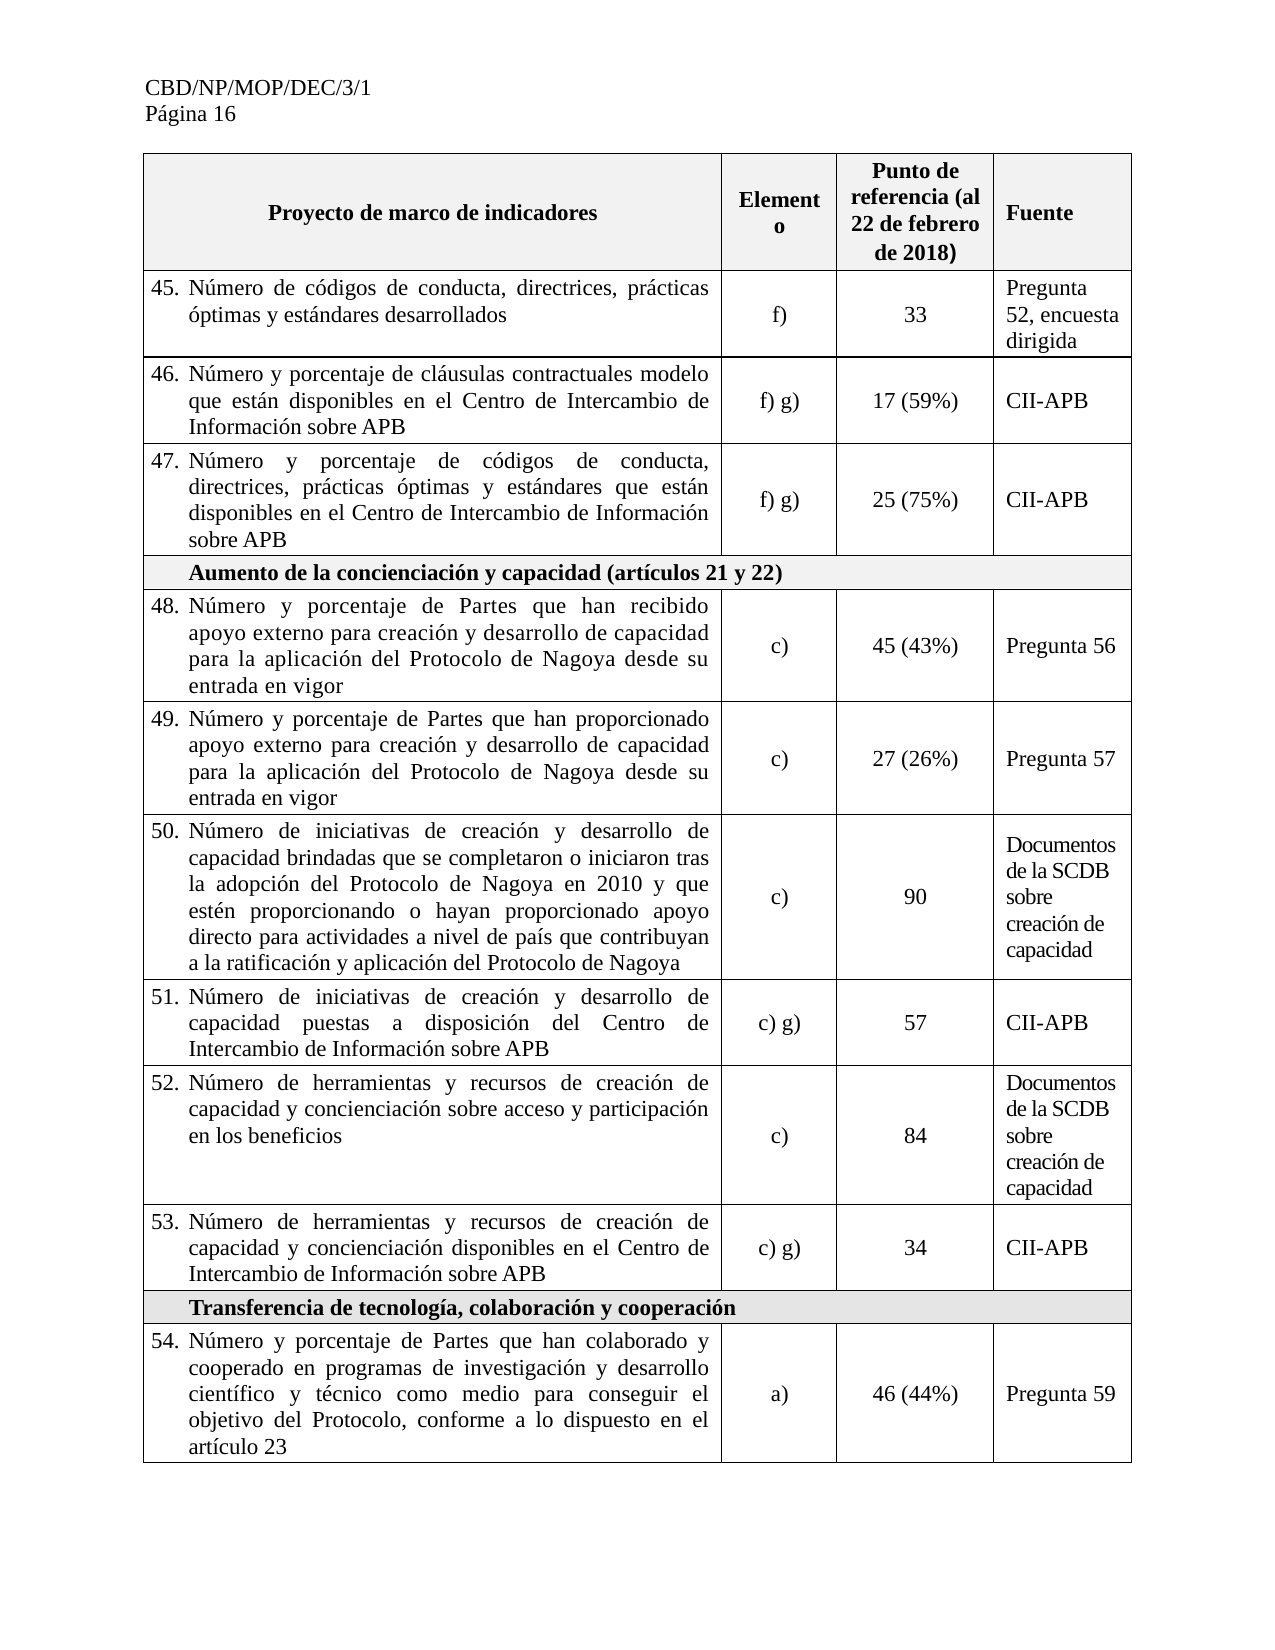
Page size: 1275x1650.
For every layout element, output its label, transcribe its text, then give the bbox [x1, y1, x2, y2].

table_cell Pregunta 52, encuesta dirigida [994, 271, 1131, 356]
table_cell 46. Número y porcentaje de cláusulas contractuales modelo que están disponibles en el Centro de Intercambio de Información sobre APB [144, 358, 721, 443]
table_cell a) [722, 1324, 836, 1462]
table_cell 25 (75%) [837, 444, 993, 555]
table_cell 45 (43%) [837, 590, 993, 701]
table_cell 54. Número y porcentaje de Partes que han colaborado y cooperado en programas de investigación y desarrollo científico y técnico como medio para conseguir el objetivo del Protocolo, conforme a lo dispuesto en el artículo 23 [144, 1324, 721, 1462]
table_cell 57 [837, 980, 993, 1065]
table_cell c) g) [722, 980, 836, 1065]
table_cell 27 (26%) [837, 702, 993, 813]
table_cell Transferencia de tecnología, colaboración y cooperación [144, 1291, 1131, 1323]
table_cell 45. Número de códigos de conducta, directrices, prácticas óptimas y estándares desarrollados [144, 271, 721, 356]
table_cell 50. Número de iniciativas de creación y desarrollo de capacidad brindadas que se completaron o iniciaron tras la adopción del Protocolo de Nagoya en 2010 y que estén proporcionando o hayan proporcionado apoyo directo para actividades a nivel de país que contribuyan a la ratificación y aplicación del Protocolo de Nagoya [144, 815, 721, 979]
table_cell 53. Número de herramientas y recursos de creación de capacidad y concienciación disponibles en el Centro de Intercambio de Información sobre APB [144, 1205, 721, 1290]
table_cell CII-APB [994, 980, 1131, 1065]
table_cell Documentos de la SCDB sobre creación de capacidad [994, 815, 1131, 979]
table_cell 84 [837, 1066, 993, 1204]
table_cell 17 (59%) [837, 358, 993, 443]
table_header Proyecto de marco de indicadores [144, 154, 721, 270]
table_cell Aumento de la concienciación y capacidad (artículos 21 y 22) [144, 556, 1131, 588]
table_cell 33 [837, 271, 993, 356]
table_cell Documentos de la SCDB sobre creación de capacidad [994, 1066, 1131, 1204]
table_cell Pregunta 57 [994, 702, 1131, 813]
table_cell 90 [837, 815, 993, 979]
table_header Punto de referencia (al 22 de febrero de 2018) [837, 154, 993, 270]
table_cell 49. Número y porcentaje de Partes que han proporcionado apoyo externo para creación y desarrollo de capacidad para la aplicación del Protocolo de Nagoya desde su entrada en vigor [144, 702, 721, 813]
table_cell c) [722, 702, 836, 813]
table_cell f) [722, 271, 836, 356]
table_cell 48. Número y porcentaje de Partes que han recibido apoyo externo para creación y desarrollo de capacidad para la aplicación del Protocolo de Nagoya desde su entrada en vigor [144, 590, 721, 701]
table_cell Pregunta 59 [994, 1324, 1131, 1462]
table_header Fuente [994, 154, 1131, 270]
table_cell 51. Número de iniciativas de creación y desarrollo de capacidad puestas a disposición del Centro de Intercambio de Información sobre APB [144, 980, 721, 1065]
table_cell c) [722, 590, 836, 701]
table_cell Pregunta 56 [994, 590, 1131, 701]
table_cell CII-APB [994, 1205, 1131, 1290]
table_cell 46 (44%) [837, 1324, 993, 1462]
table_cell 52. Número de herramientas y recursos de creación de capacidad y concienciación sobre acceso y participación en los beneficios [144, 1066, 721, 1204]
table_cell c) [722, 1066, 836, 1204]
table_cell CII-APB [994, 358, 1131, 443]
table_cell f) g) [722, 444, 836, 555]
table_cell f) g) [722, 358, 836, 443]
table_cell 47. Número y porcentaje de códigos de conducta, directrices, prácticas óptimas y estándares que están disponibles en el Centro de Intercambio de Información sobre APB [144, 444, 721, 555]
table_cell c) [722, 815, 836, 979]
table_cell c) g) [722, 1205, 836, 1290]
table_header Elemento [722, 154, 836, 270]
table_cell 34 [837, 1205, 993, 1290]
table_cell CII-APB [994, 444, 1131, 555]
